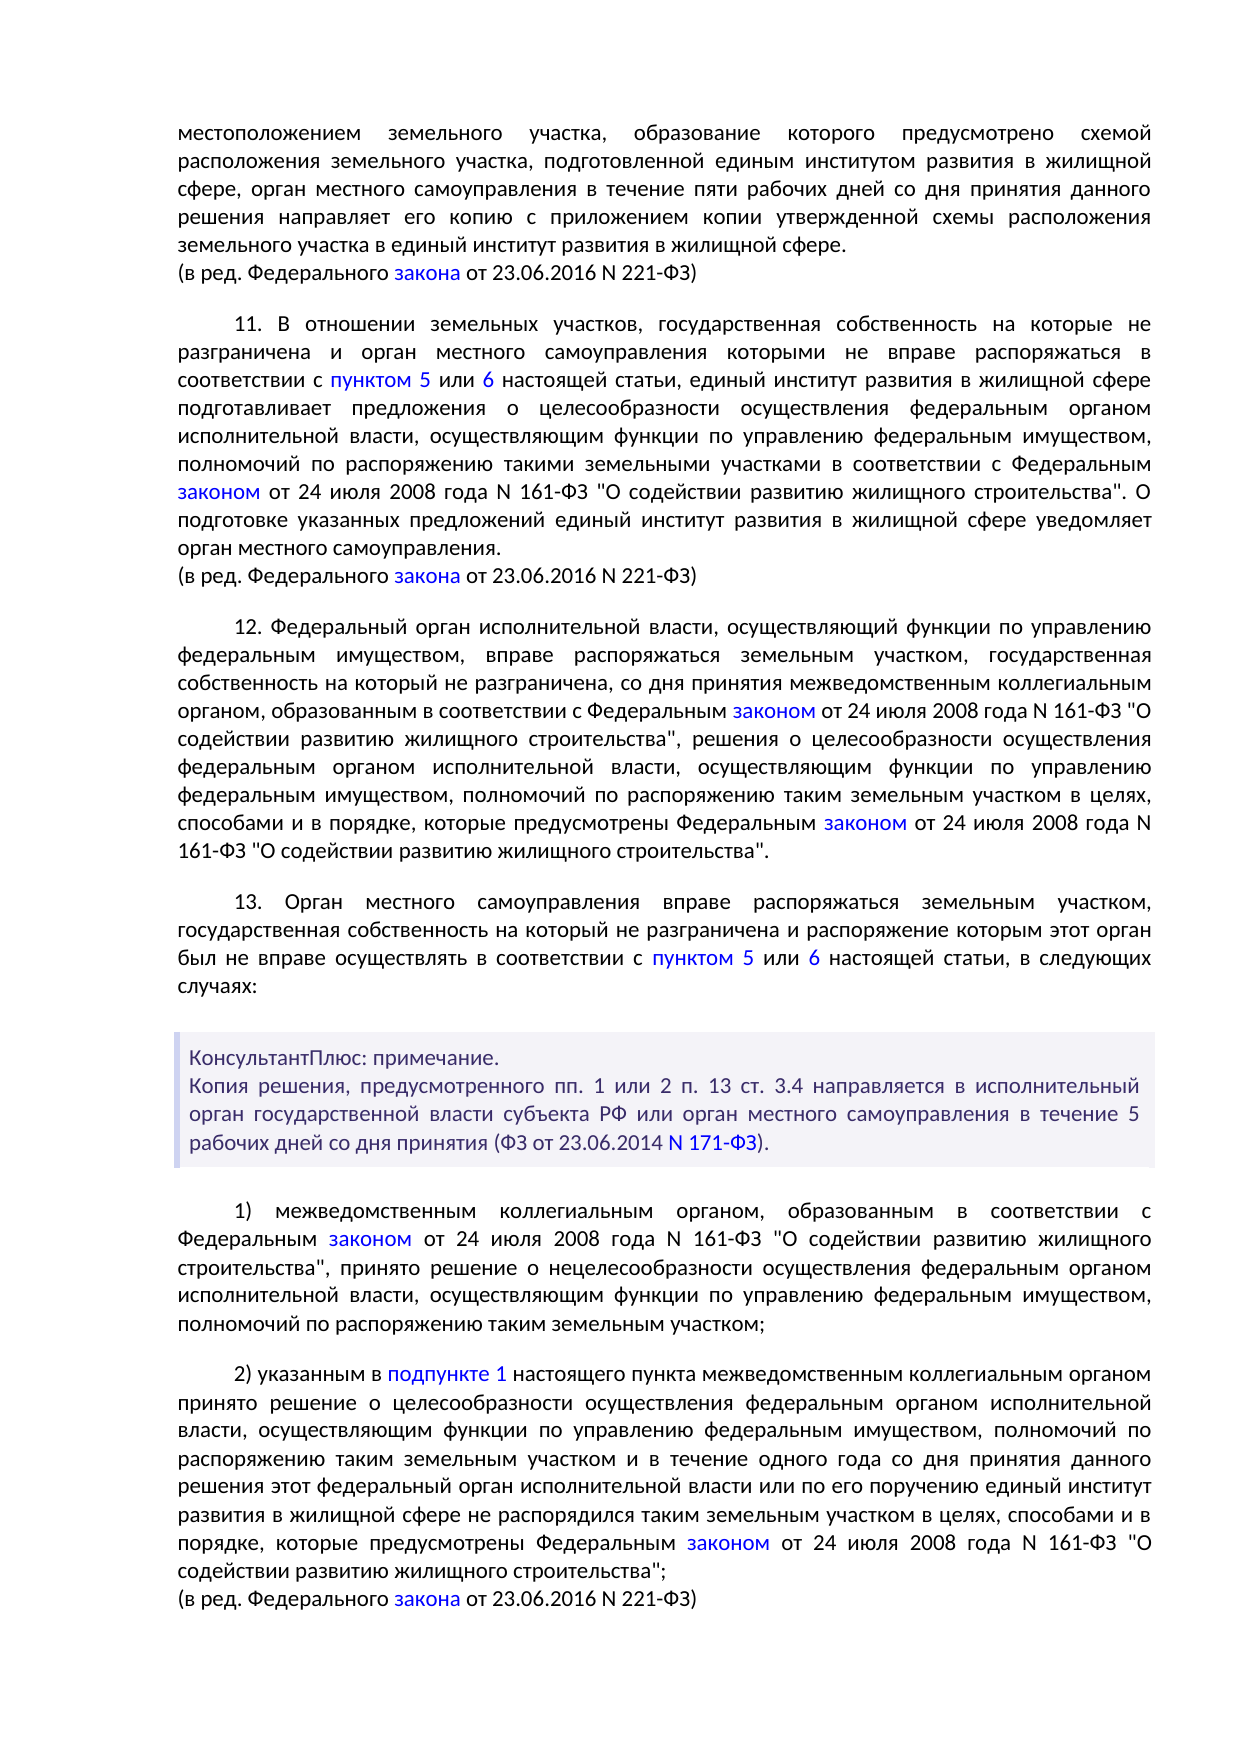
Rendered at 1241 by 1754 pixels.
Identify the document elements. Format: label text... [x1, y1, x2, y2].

text (в ред. Федерального закона от 23.06.2016 N 221-ФЗ) [177, 1584, 1152, 1612]
text 12. Федеральный орган исполнительной власти, осуществляющий функции по управлению федеральным имуществом, вправе распоряжаться земельным участком, государственная собственность на который не разграничена, со дня принятия межведомственным коллегиальным органом, образованным в соответствии с Федеральным законом от 24 июля 2008 года N 161-ФЗ "О содействии развитию жилищного строительства", решения о целесообразности осуществления федеральным органом исполнительной власти, осуществляющим функции по управлению федеральным имуществом, полномочий по распоряжению таким земельным участком в целях, способами и в порядке, которые предусмотрены Федеральным законом от 24 июля 2008 года N 161-ФЗ "О содействии развитию жилищного строительства". [177, 612, 1152, 864]
table_header КонсультантПлюс: примечание. Копия решения, предусмотренного пп. 1 или 2 п. 13 ст. 3.4 направляется в исполнительный орган государственной власти субъекта РФ или орган местного самоуправления в течение 5 рабочих дней со дня принятия (ФЗ от 23.06.2014 N 171-ФЗ). [180, 1032, 1149, 1167]
text (в ред. Федерального закона от 23.06.2016 N 221-ФЗ) [177, 561, 1152, 589]
text (в ред. Федерального закона от 23.06.2016 N 221-ФЗ) [177, 258, 1152, 286]
text 11. В отношении земельных участков, государственная собственность на которые не разграничена и орган местного самоуправления которыми не вправе распоряжаться в соответствии с пунктом 5 или 6 настоящей статьи, единый институт развития в жилищной сфере подготавливает предложения о целесообразности осуществления федеральным органом исполнительной власти, осуществляющим функции по управлению федеральным имуществом, полномочий по распоряжению такими земельными участками в соответствии с Федеральным законом от 24 июля 2008 года N 161-ФЗ "О содействии развитию жилищного строительства". О подготовке указанных предложений единый институт развития в жилищной сфере уведомляет орган местного самоуправления. [177, 309, 1152, 561]
text 13. Орган местного самоуправления вправе распоряжаться земельным участком, государственная собственность на который не разграничена и распоряжение которым этот орган был не вправе осуществлять в соответствии с пунктом 5 или 6 настоящей статьи, в следующих случаях: [177, 887, 1152, 999]
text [177, 118, 1152, 258]
text 2) указанным в подпункте 1 настоящего пункта межведомственным коллегиальным органом принято решение о целесообразности осуществления федеральным органом исполнительной власти, осуществляющим функции по управлению федеральным имуществом, полномочий по распоряжению таким земельным участком и в течение одного года со дня принятия данного решения этот федеральный орган исполнительной власти или по его поручению единый институт развития в жилищной сфере не распорядился таким земельным участком в целях, способами и в порядке, которые предусмотрены Федеральным законом от 24 июля 2008 года N 161-ФЗ "О содействии развитию жилищного строительства"; [177, 1359, 1152, 1584]
text 1) межведомственным коллегиальным органом, образованным в соответствии с Федеральным законом от 24 июля 2008 года N 161-ФЗ "О содействии развитию жилищного строительства", принято решение о нецелесообразности осуществления федеральным органом исполнительной власти, осуществляющим функции по управлению федеральным имуществом, полномочий по распоряжению таким земельным участком; [177, 1197, 1152, 1337]
